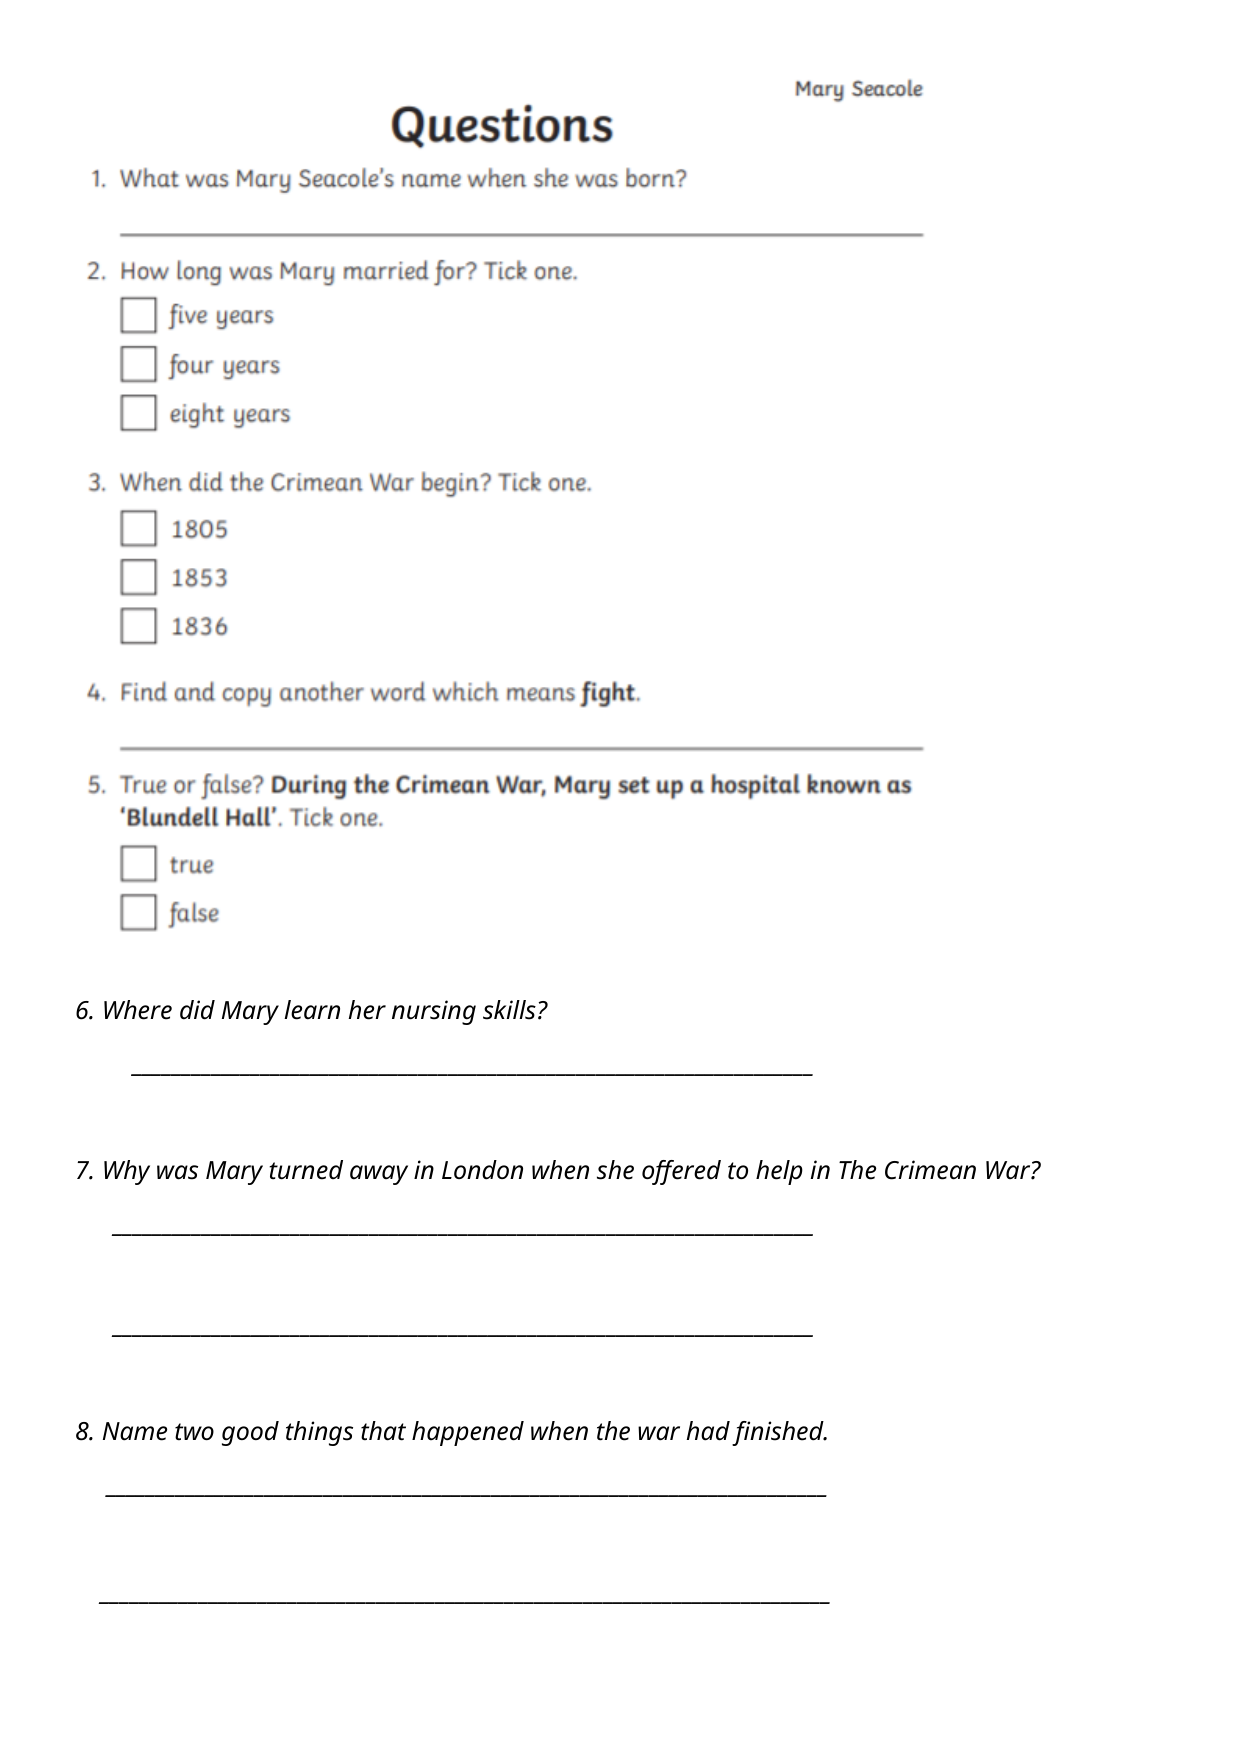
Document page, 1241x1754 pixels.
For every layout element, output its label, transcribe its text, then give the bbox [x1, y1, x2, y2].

text _________________________________________________________________________ [75, 1467, 1165, 1501]
text 8. Name two good things that happened when the war had finished. [75, 1413, 1165, 1447]
text _______________________________________________________________________ [75, 1306, 1165, 1340]
text 7. Why was Mary turned away in London when she offered to help in The Crimean War? [75, 1153, 1165, 1187]
text 6. Where did Mary learn her nursing skills? [75, 992, 1165, 1026]
picture [75, 75, 947, 974]
text __________________________________________________________________________ [75, 1573, 1165, 1608]
text _____________________________________________________________________ [75, 1046, 1165, 1080]
text _______________________________________________________________________ [75, 1206, 1165, 1240]
